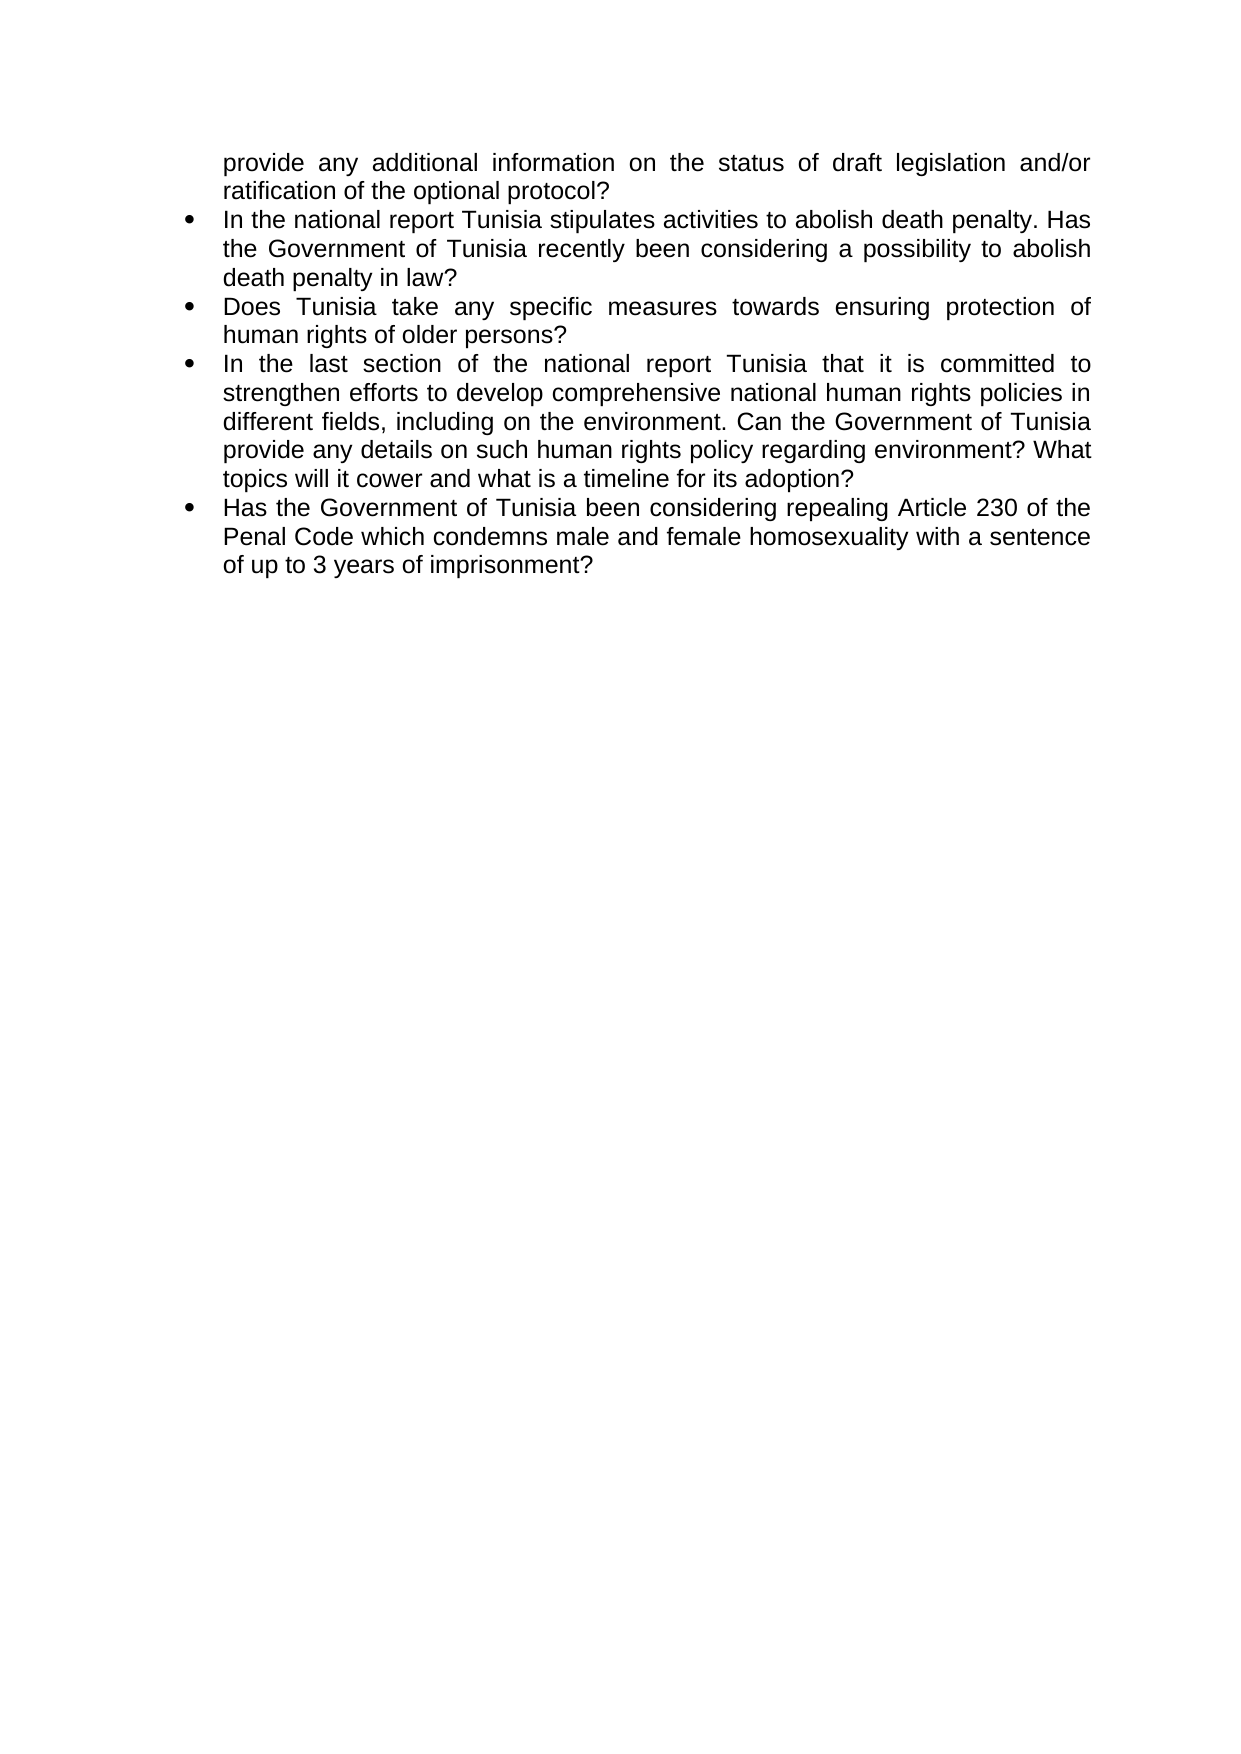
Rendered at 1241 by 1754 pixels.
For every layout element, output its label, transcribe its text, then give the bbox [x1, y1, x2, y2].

list In the last section of the national report Tunisia that it is committed to strengthen efforts to develop comprehensive national human rights policies in different fields, including on the environment. Can the Government of Tunisia provide any details on such human rights policy regarding environment? What topics will it cower and what is a timeline for its adoption? [185, 349, 1093, 493]
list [185, 148, 1093, 205]
list Has the Government of Tunisia been considering repealing Article 230 of the Penal Code which condemns male and female homosexuality with a sentence of up to 3 years of imprisonment? [185, 493, 1093, 579]
list In the national report Tunisia stipulates activities to abolish death penalty. Has the Government of Tunisia recently been considering a possibility to abolish death penalty in law? [185, 205, 1093, 291]
list Does Tunisia take any specific measures towards ensuring protection of human rights of older persons? [185, 291, 1093, 349]
